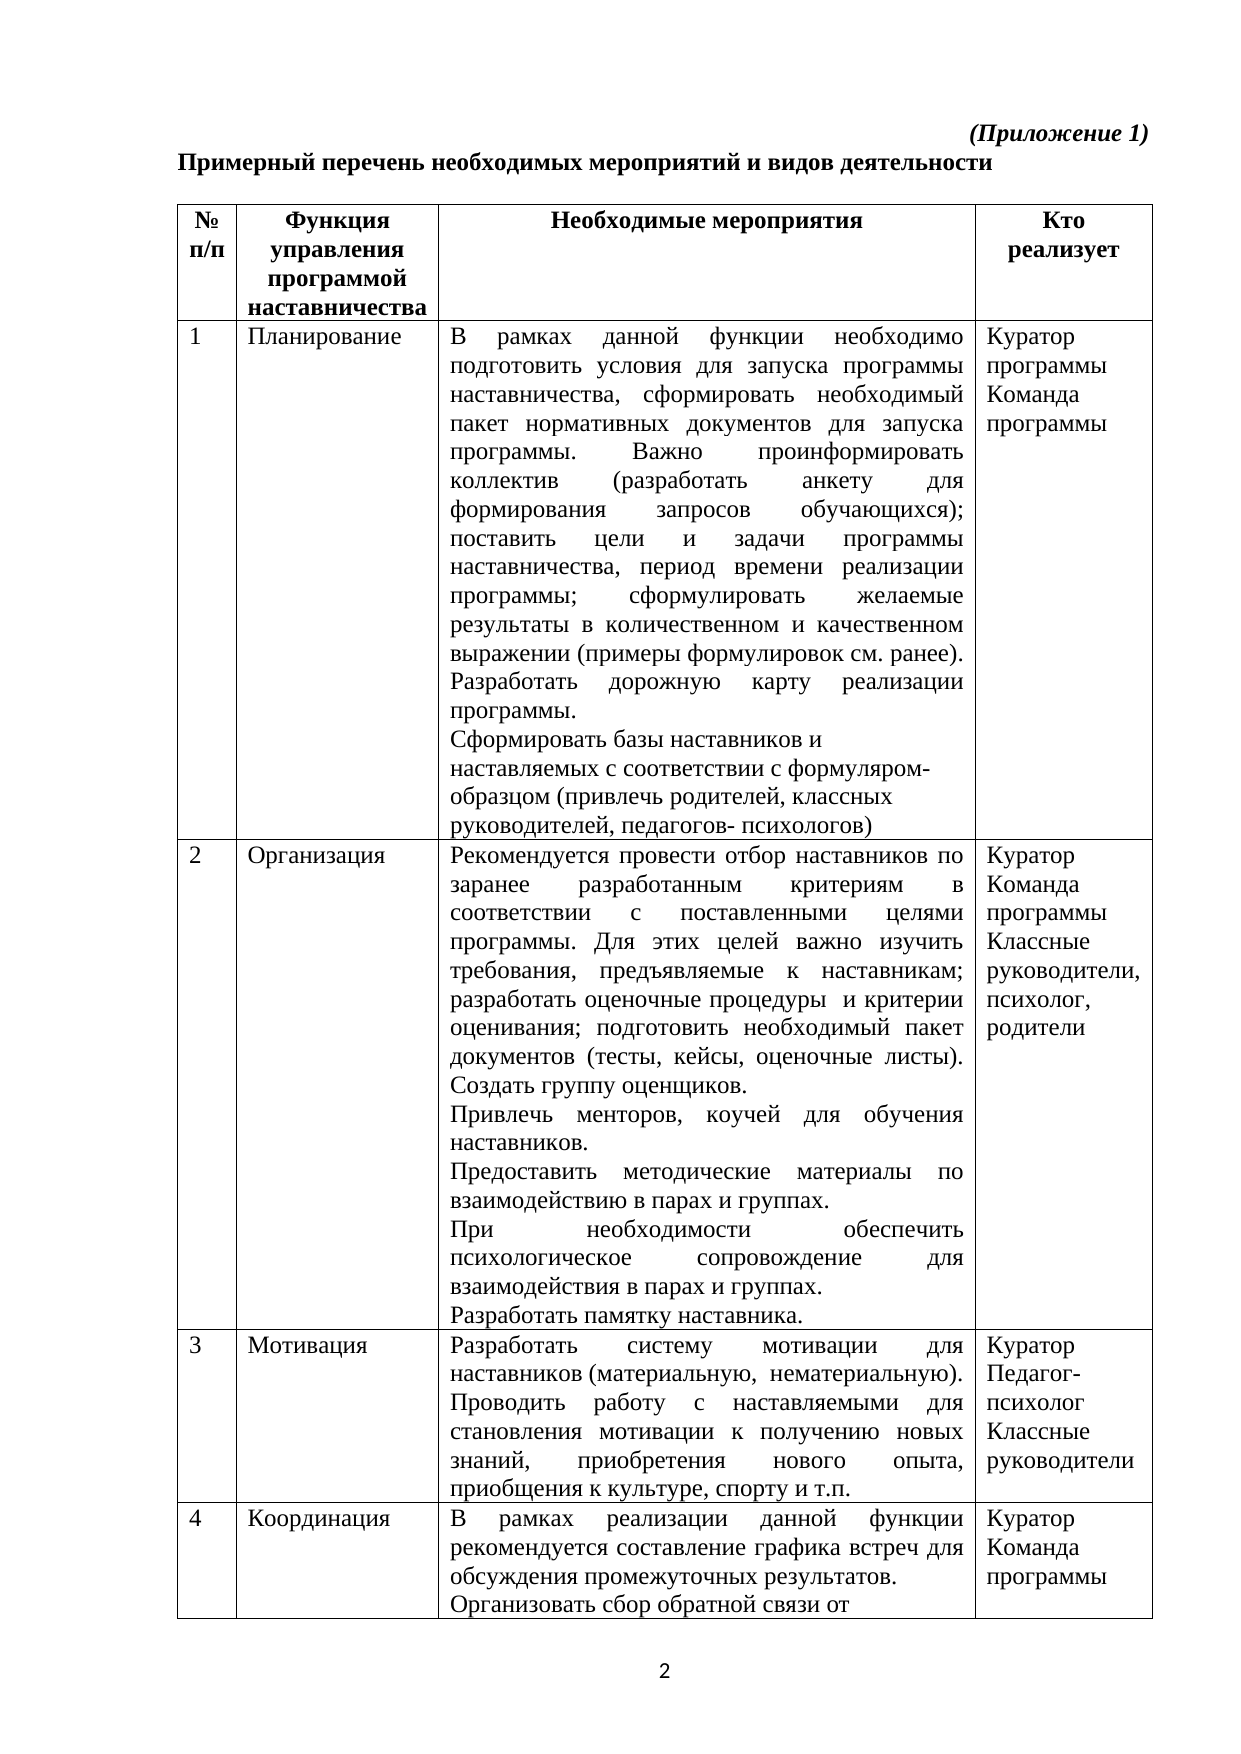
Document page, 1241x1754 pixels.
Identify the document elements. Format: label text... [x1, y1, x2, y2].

table_header Необходимые мероприятия [439, 205, 975, 320]
text Примерный перечень необходимых мероприятий и видов деятельности [177, 147, 1152, 176]
table_cell 3 [178, 1330, 236, 1502]
table_cell Разработать систему мотивации для наставников (материальную, нематериальную). Проводить работу с наставляемыми для становления мотивации к получению новых знаний, приобретения нового опыта, приобщения к культуре, спорту и т.п. [439, 1330, 975, 1502]
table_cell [976, 1503, 1152, 1618]
table_cell Куратор программы Команда программы [976, 321, 1152, 839]
text (Приложение 1) [177, 118, 1152, 147]
table_header Функция управления программой наставничества [390, 205, 438, 320]
table_cell Мотивация [237, 1330, 438, 1502]
table_cell Координация [237, 1503, 438, 1618]
table_cell Планирование [237, 321, 438, 839]
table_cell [439, 1503, 975, 1618]
table_header № п/п [178, 205, 236, 320]
table_header Кто реализует [976, 205, 1152, 320]
table_header Функция управления программой наставничества [237, 205, 285, 320]
table_cell 1 [178, 321, 236, 839]
table_cell Куратор Педагог-психолог Классные руководители [976, 1330, 1152, 1502]
table_cell Рекомендуется провести отбор наставников по заранее разработанным критериям в соответствии с поставленными целями программы. Для этих целей важно изучить требования, предъявляемые к наставникам; разработать оценочные процедуры и критерии оценивания; подготовить необходимый пакет документов (тесты, кейсы, оценочные листы). Создать группу оценщиков. Привлечь менторов, коучей для обучения наставников. Предоставить методические материалы по взаимодействию в парах и группах. При необходимости обеспечить психологическое сопровождение для взаимодействия в парах и группах. Разработать памятку наставника. [439, 840, 975, 1329]
table_cell Куратор Команда программы Классные руководители, психолог, родители [976, 840, 1152, 1329]
table_cell Организация [237, 840, 438, 1329]
table_cell В рамках данной функции необходимо подготовить условия для запуска программы наставничества, сформировать необходимый пакет нормативных документов для запуска программы. Важно проинформировать коллектив (разработать анкету для формирования запросов обучающихся); поставить цели и задачи программы наставничества, период времени реализации программы; сформулировать желаемые результаты в количественном и качественном выражении (примеры формулировок см. ранее). Разработать дорожную карту реализации программы. Сформировать базы наставников и наставляемых с соответствии с формуляром-образцом (привлечь родителей, классных руководителей, педагогов- психологов) [439, 321, 975, 839]
table_cell 2 [178, 840, 236, 1329]
table_cell 4 [178, 1503, 236, 1618]
